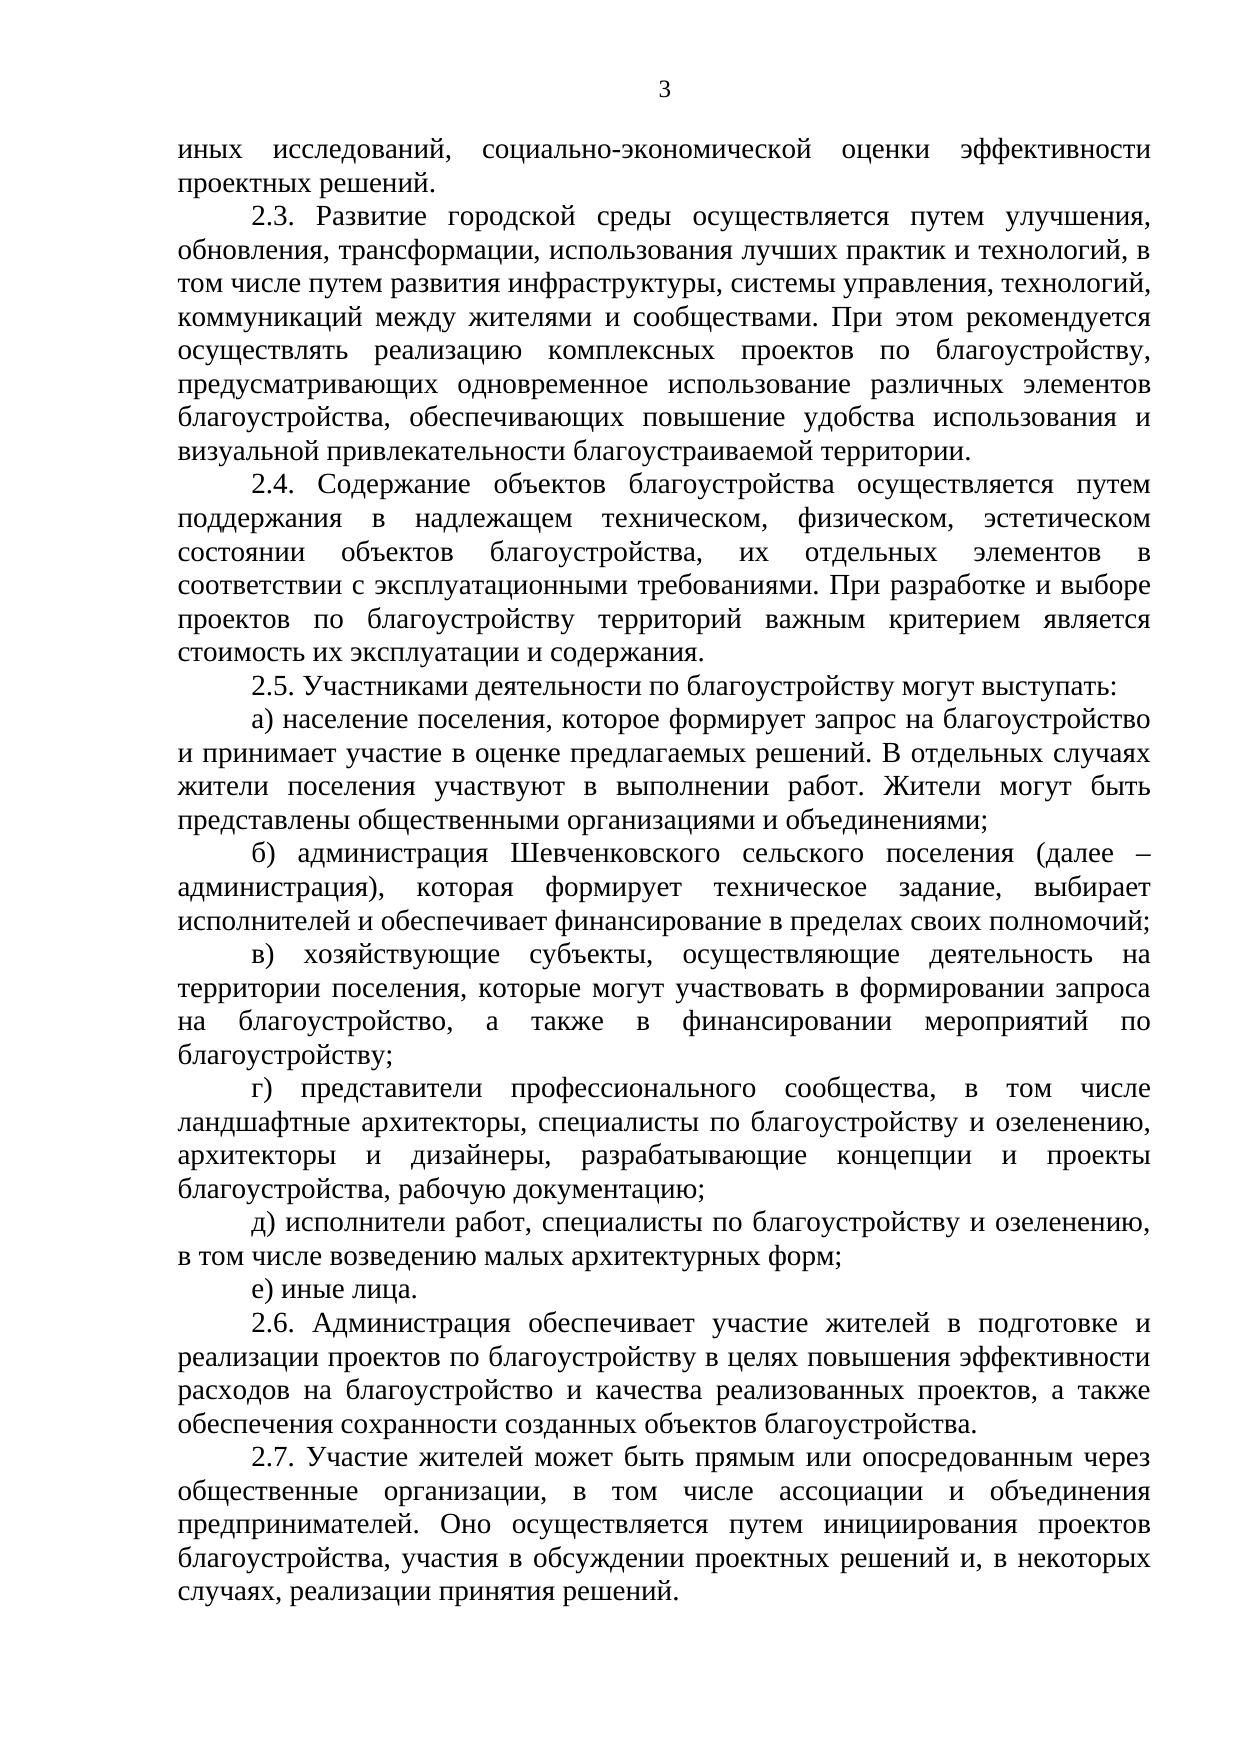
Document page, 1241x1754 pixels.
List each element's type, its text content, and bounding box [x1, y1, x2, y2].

text а) население поселения, которое формирует запрос на благоустройство и принимает участие в оценке предлагаемых решений. В отдельных случаях жители поселения участвуют в выполнении работ. Жители могут быть представлены общественными организациями и объединениями; [177, 701, 1152, 836]
text д) исполнители работ, специалисты по благоустройству и озеленению, в том числе возведению малых архитектурных форм; [177, 1204, 1152, 1272]
text 2.4. Содержание объектов благоустройства осуществляется путем поддержания в надлежащем техническом, физическом, эстетическом состоянии объектов благоустройства, их отдельных элементов в соответствии с эксплуатационными требованиями. При разработке и выборе проектов по благоустройству территорий важным критерием является стоимость их эксплуатации и содержания. [177, 467, 1152, 668]
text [177, 131, 1152, 198]
text е) иные лица. [177, 1272, 1152, 1305]
text г) представители профессионального сообщества, в том числе ландшафтные архитекторы, специалисты по благоустройству и озеленению, архитекторы и дизайнеры, разрабатывающие концепции и проекты благоустройства, рабочую документацию; [177, 1070, 1152, 1204]
text 2.3. Развитие городской среды осуществляется путем улучшения, обновления, трансформации, использования лучших практик и технологий, в том числе путем развития инфраструктуры, системы управления, технологий, коммуникаций между жителями и сообществами. При этом рекомендуется осуществлять реализацию комплексных проектов по благоустройству, предусматривающих одновременное использование различных элементов благоустройства, обеспечивающих повышение удобства использования и визуальной привлекательности благоустраиваемой территории. [177, 198, 1152, 467]
text 2.6. Администрация обеспечивает участие жителей в подготовке и реализации проектов по благоустройству в целях повышения эффективности расходов на благоустройство и качества реализованных проектов, а также обеспечения сохранности созданных объектов благоустройства. [177, 1305, 1152, 1439]
text б) администрация Шевченковского сельского поселения (далее – администрация), которая формирует техническое задание, выбирает исполнителей и обеспечивает финансирование в пределах своих полномочий; [177, 836, 1152, 936]
text 2.7. Участие жителей может быть прямым или опосредованным через общественные организации, в том числе ассоциации и объединения предпринимателей. Оно осуществляется путем инициирования проектов благоустройства, участия в обсуждении проектных решений и, в некоторых случаях, реализации принятия решений. [177, 1439, 1152, 1607]
text в) хозяйствующие субъекты, осуществляющие деятельность на территории поселения, которые могут участвовать в формировании запроса на благоустройство, а также в финансировании мероприятий по благоустройству; [177, 936, 1152, 1070]
text 2.5. Участниками деятельности по благоустройству могут выступать: [177, 668, 1152, 701]
